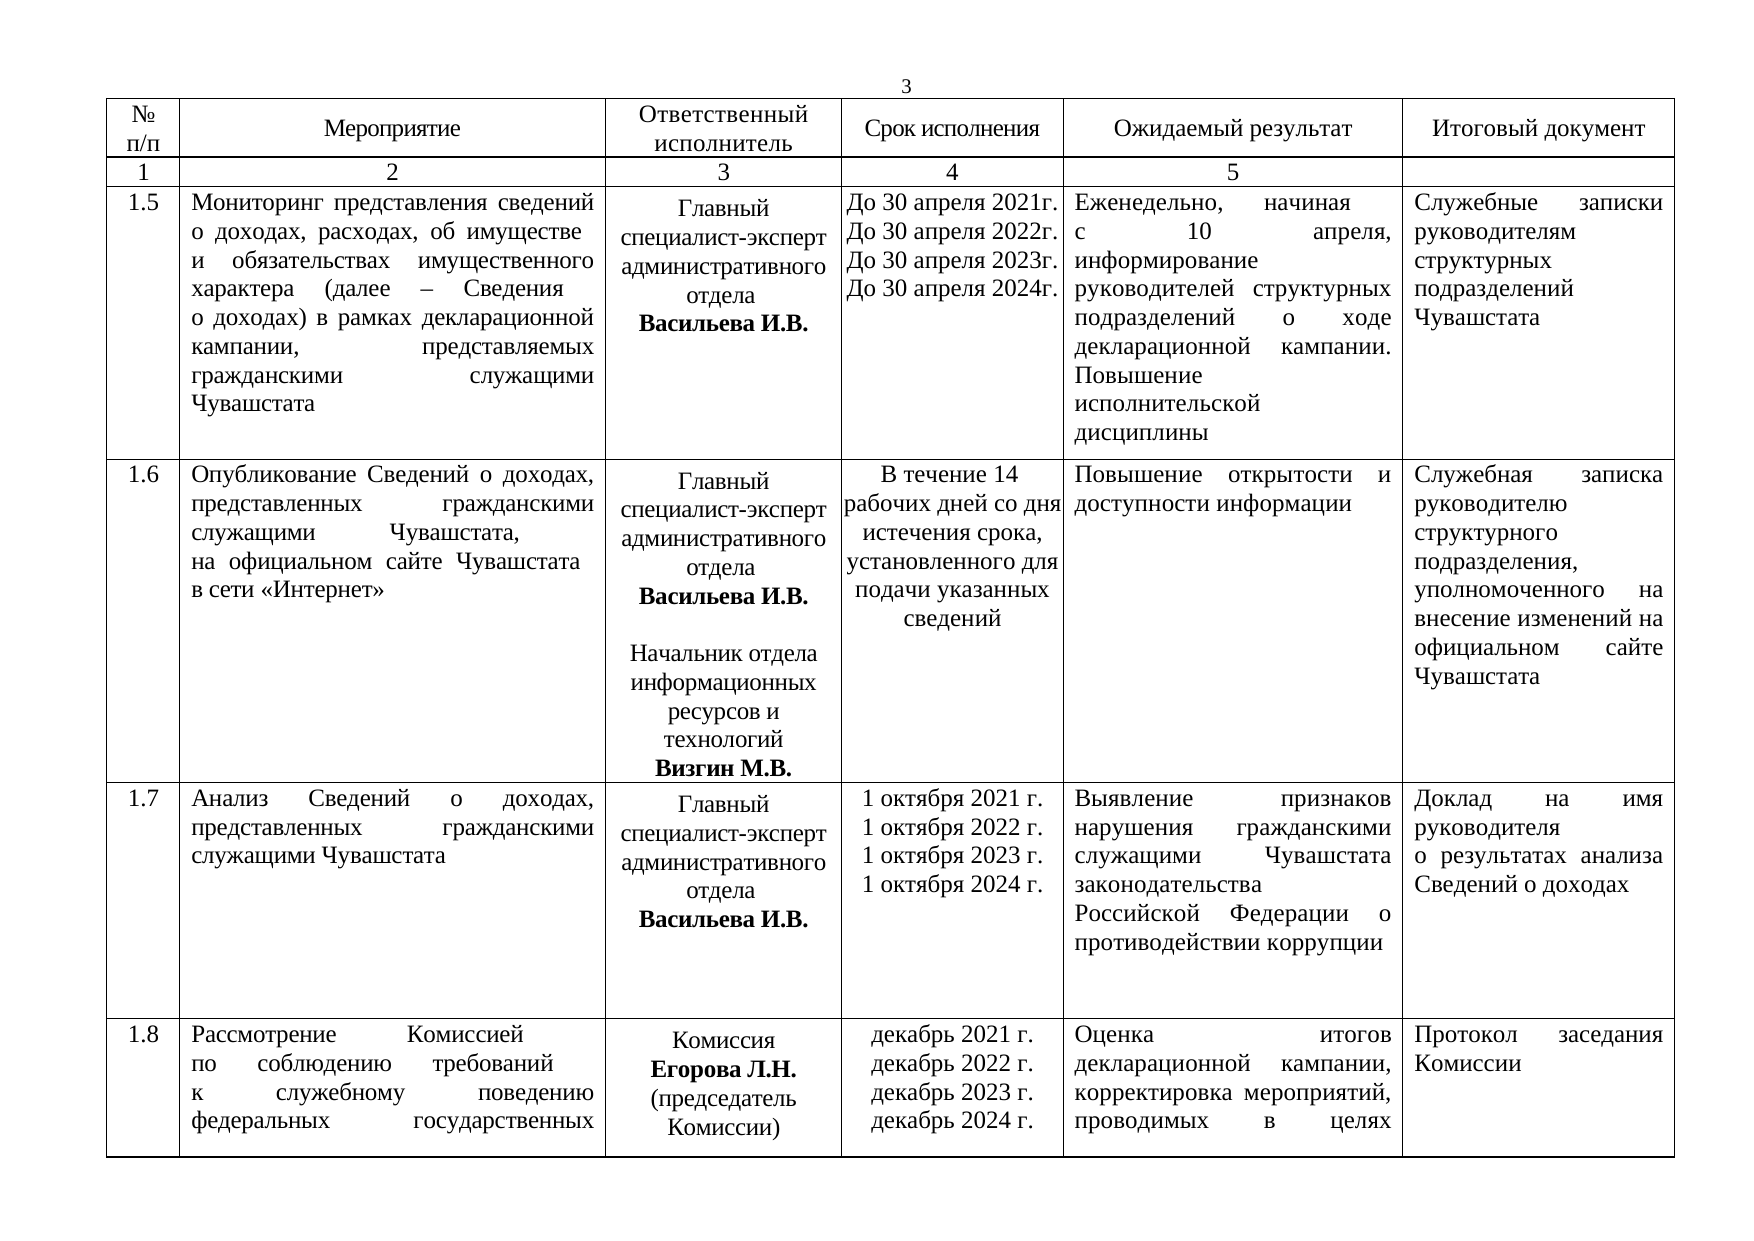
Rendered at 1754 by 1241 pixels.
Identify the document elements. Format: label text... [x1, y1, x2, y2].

table_cell До 30 апреля 2021г. До 30 апреля 2022г. До 30 апреля 2023г. До 30 апреля 2024г. [842, 187, 1063, 458]
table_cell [842, 1019, 1063, 1156]
table_cell 1.6 [107, 460, 179, 782]
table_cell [180, 1019, 605, 1156]
table_cell Главный специалист-эксперт административного отдела Васильева И.В. [606, 783, 841, 1018]
table_cell Выявление признаков нарушения гражданскими служащими Чувашстата законодательства Российской Федерации о противодействии коррупции [1064, 783, 1402, 1018]
table_cell Мониторинг представления сведений о доходах, расходах, об имуществе и обязательствах имущественного характера (далее – Сведения о доходах) в рамках декларационной кампании, представляемых гражданскими служащими Чувашстата [180, 187, 605, 458]
table_cell Еженедельно, начиная с 10 апреля, информирование руководителей структурных подразделений о ходе декларационной кампании. Повышение исполнительской дисциплины [1064, 187, 1402, 458]
table_cell 1.8 [107, 1019, 179, 1156]
table_header Мероприятие [180, 99, 605, 156]
table_cell Опубликование Сведений о доходах, представленных гражданскими служащими Чувашстата, на официальном сайте Чувашстата в сети «Интернет» [180, 460, 605, 782]
table_cell Анализ Сведений о доходах, представленных гражданскими служащими Чувашстата [180, 783, 605, 1018]
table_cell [606, 187, 841, 458]
table_cell 1.5 [107, 187, 179, 458]
table_cell Служебная записка руководителю структурного подразделения, уполномоченного на внесение изменений на официальном сайте Чувашстата [1403, 460, 1674, 782]
table_cell 2 [180, 158, 605, 186]
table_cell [1064, 1019, 1402, 1156]
table_cell Протокол заседания Комиссии [1403, 1019, 1674, 1156]
table_cell 4 [842, 158, 1063, 186]
table_cell В течение 14 рабочих дней со дня истечения срока, установленного для подачи указанных сведений [842, 460, 1063, 782]
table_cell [606, 1019, 841, 1156]
table_header Ожидаемый результат [1064, 99, 1402, 156]
table_header Ответственный исполнитель [606, 99, 841, 156]
table_cell Доклад на имя руководителя о результатах анализа Сведений о доходах [1403, 783, 1674, 1018]
table_header Итоговый документ [1403, 99, 1674, 156]
table_cell Повышение открытости и доступности информации [1064, 460, 1402, 782]
table_header Срок исполнения [842, 99, 1063, 156]
table_header № п/п [107, 99, 179, 156]
table_cell Главный специалист-эксперт административного отдела Васильева И.В. Начальник отдела информационных ресурсов и технологий Визгин М.В. [606, 460, 841, 782]
table_cell Служебные записки руководителям структурных подразделений Чувашстата [1403, 187, 1674, 458]
table_cell 3 [606, 158, 841, 186]
table_cell [1403, 158, 1674, 186]
table_cell 1.7 [107, 783, 179, 1018]
table_cell 5 [1064, 158, 1402, 186]
table_cell 1 октября 2021 г. 1 октября 2022 г. 1 октября 2023 г. 1 октября 2024 г. [842, 783, 1063, 1018]
table_cell 1 [107, 158, 179, 186]
